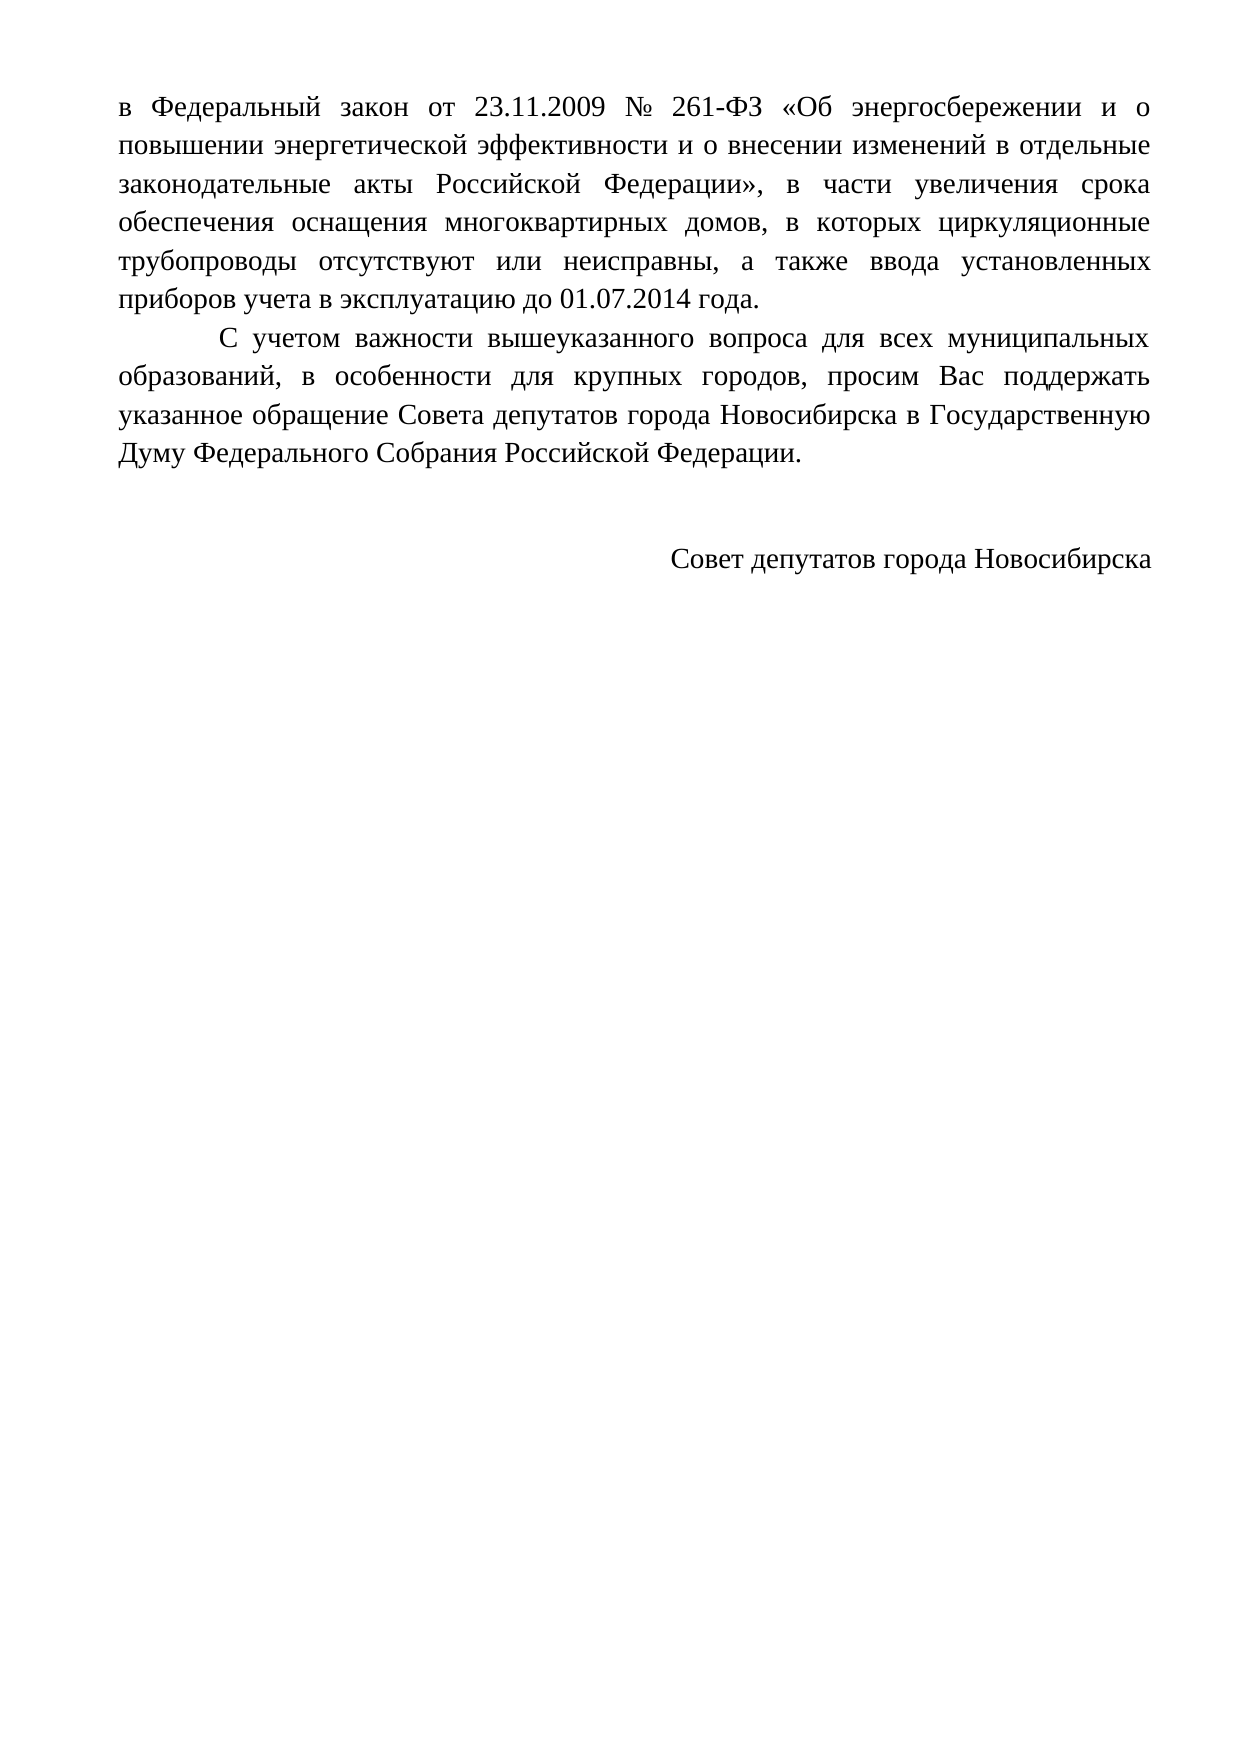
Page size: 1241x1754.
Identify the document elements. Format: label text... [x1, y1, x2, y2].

text Совет депутатов города Новосибирска [118, 541, 1152, 575]
text С учетом важности вышеуказанного вопроса для всех муниципальных образований, в особенности для крупных городов, просим Вас поддержать указанное обращение Совета депутатов города Новосибирска в Государственную Думу Федерального Собрания Российской Федерации. [118, 320, 1152, 469]
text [118, 89, 1152, 315]
